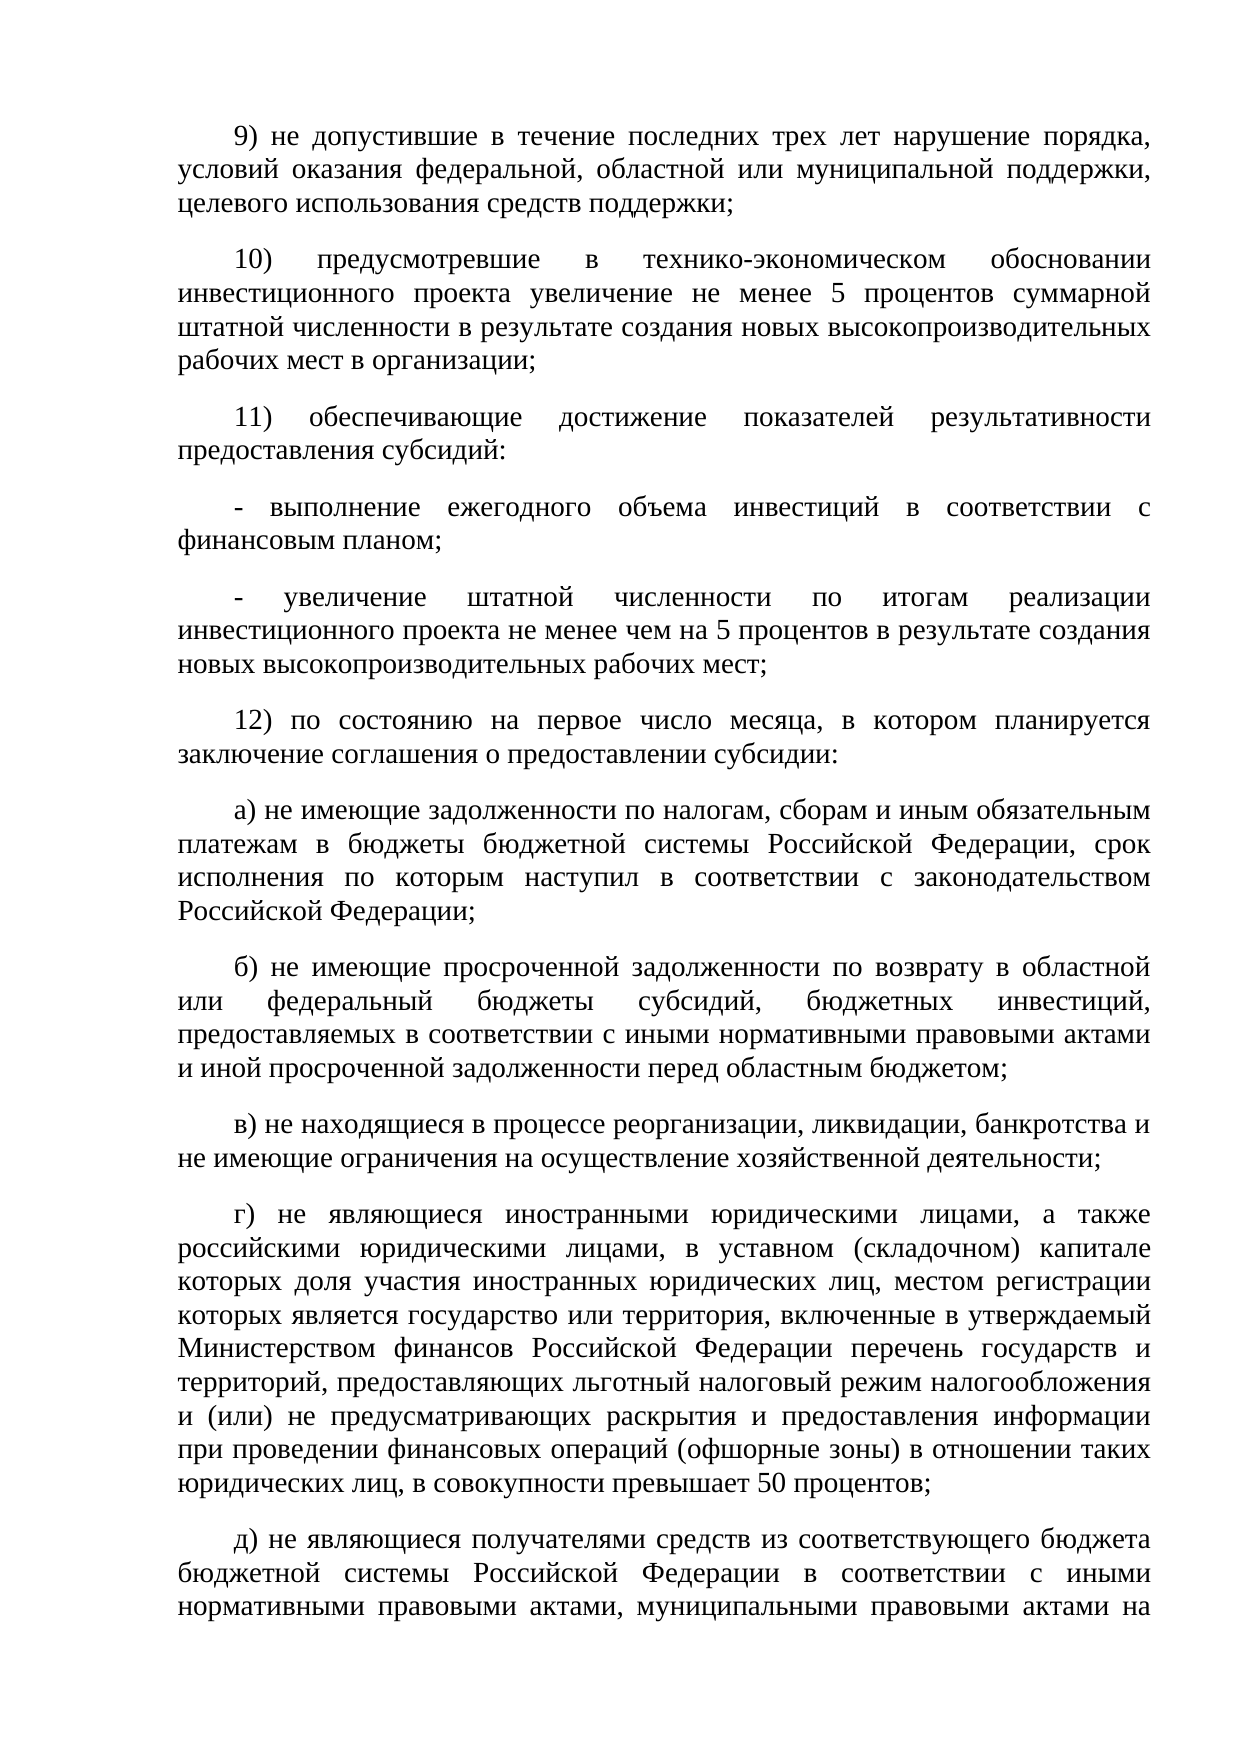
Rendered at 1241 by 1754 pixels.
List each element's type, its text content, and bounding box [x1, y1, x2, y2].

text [177, 1521, 1152, 1622]
text а) не имеющие задолженности по налогам, сборам и иным обязательным платежам в бюджеты бюджетной системы Российской Федерации, срок исполнения по которым наступил в соответствии с законодательством Российской Федерации; [177, 792, 1152, 926]
text 10) предусмотревшие в технико-экономическом обосновании инвестиционного проекта увеличение не менее 5 процентов суммарной штатной численности в результате создания новых высокопроизводительных рабочих мест в организации; [177, 242, 1152, 376]
text в) не находящиеся в процессе реорганизации, ликвидации, банкротства и не имеющие ограничения на осуществление хозяйственной деятельности; [177, 1106, 1152, 1173]
text г) не являющиеся иностранными юридическими лицами, а также российскими юридическими лицами, в уставном (складочном) капитале которых доля участия иностранных юридических лиц, местом регистрации которых является государство или территория, включенные в утверждаемый Министерством финансов Российской Федерации перечень государств и территорий, предоставляющих льготный налоговый режим налогообложения и (или) не предусматривающих раскрытия и предоставления информации при проведении финансовых операций (офшорные зоны) в отношении таких юридических лиц, в совокупности превышает 50 процентов; [177, 1196, 1152, 1498]
text - увеличение штатной численности по итогам реализации инвестиционного проекта не менее чем на 5 процентов в результате создания новых высокопроизводительных рабочих мест; [177, 579, 1152, 679]
text 11) обеспечивающие достижение показателей результативности предоставления субсидий: [177, 399, 1152, 466]
text - выполнение ежегодного объема инвестиций в соответствии с финансовым планом; [177, 489, 1152, 556]
text 12) по состоянию на первое число месяца, в котором планируется заключение соглашения о предоставлении субсидии: [177, 702, 1152, 769]
text б) не имеющие просроченной задолженности по возврату в областной или федеральный бюджеты субсидий, бюджетных инвестиций, предоставляемых в соответствии с иными нормативными правовыми актами и иной просроченной задолженности перед областным бюджетом; [177, 949, 1152, 1083]
text 9) не допустившие в течение последних трех лет нарушение порядка, условий оказания федеральной, областной или муниципальной поддержки, целевого использования средств поддержки; [177, 118, 1152, 219]
